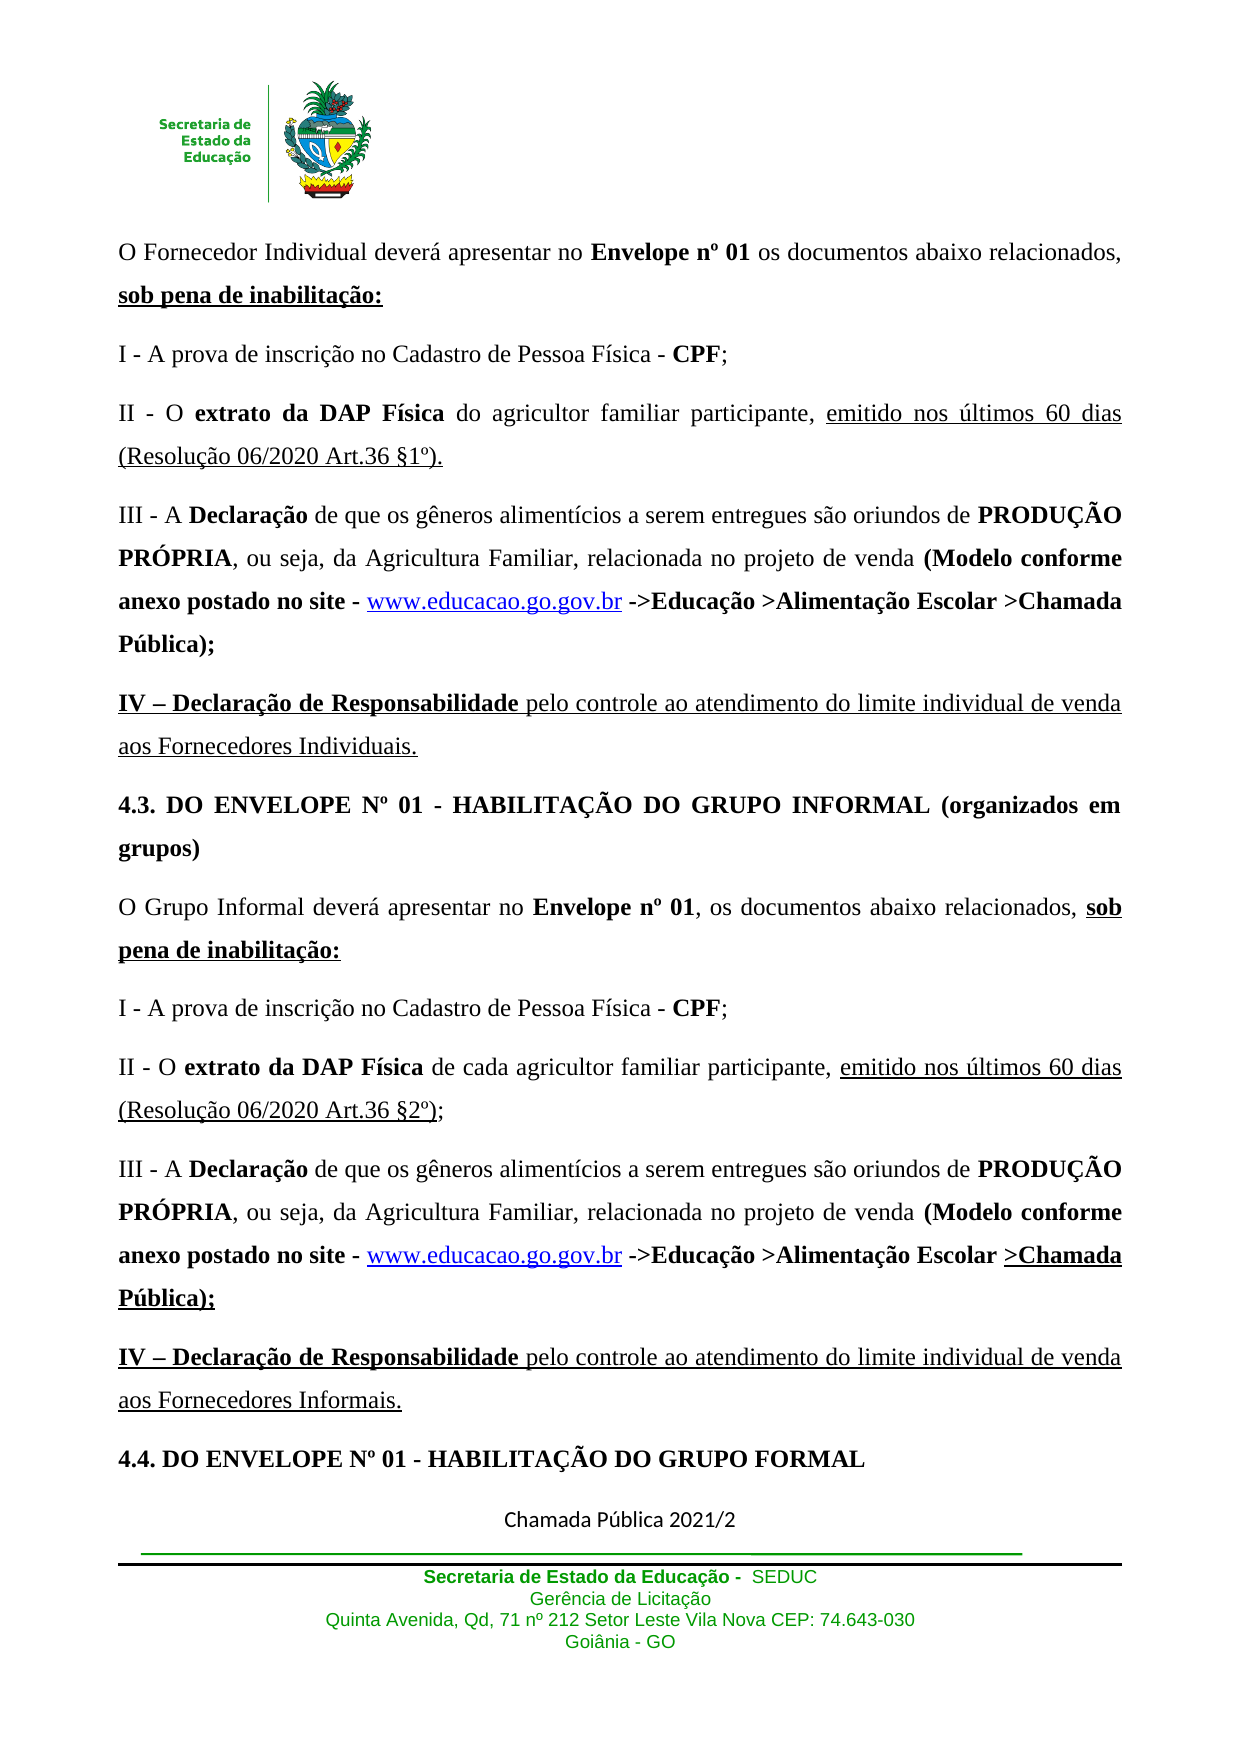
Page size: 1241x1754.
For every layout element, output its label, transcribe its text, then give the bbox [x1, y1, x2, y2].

text 4.4. DO ENVELOPE Nº 01 - HABILITAÇÃO DO GRUPO FORMAL [118, 1444, 1122, 1473]
picture [118, 73, 412, 210]
text I - A prova de inscrição no Cadastro de Pessoa Física - CPF; [118, 339, 1122, 368]
text IV – Declaração de Responsabilidade pelo controle ao atendimento do limite individual de venda aos Fornecedores Individuais. [118, 714, 1122, 760]
text II - O extrato da DAP Física de cada agricultor familiar participante, emitido nos últimos 60 dias (Resolução 06/2020 Art.36 §2º); [118, 1052, 1122, 1124]
text IV – Declaração de Responsabilidade pelo controle ao atendimento do limite individual de venda aos Fornecedores Informais. [118, 1369, 1122, 1414]
text III - A Declaração de que os gêneros alimentícios a serem entregues são oriundos de PRODUÇÃO PRÓPRIA, ou seja, da Agricultura Familiar, relacionada no projeto de venda (Modelo conforme anexo postado no site - www.educacao.go.gov.br ->Educação >Alimentação Escolar >Chamada Pública); [118, 1154, 1122, 1312]
text II - O extrato da DAP Física do agricultor familiar participante, emitido nos últimos 60 dias (Resolução 06/2020 Art.36 §1º). [118, 398, 1122, 470]
text IV – Declaração de Responsabilidade pelo controle ao atendimento do limite individual de venda aos Fornecedores Informais. [118, 1342, 1122, 1367]
text 4.3. DO ENVELOPE Nº 01 - HABILITAÇÃO DO GRUPO INFORMAL (organizados em grupos) [118, 790, 1122, 862]
text III - A Declaração de que os gêneros alimentícios a serem entregues são oriundos de PRODUÇÃO PRÓPRIA, ou seja, da Agricultura Familiar, relacionada no projeto de venda (Modelo conforme anexo postado no site - www.educacao.go.gov.br ->Educação >Alimentação Escolar >Chamada Pública); [118, 500, 1122, 658]
text O Grupo Informal deverá apresentar no Envelope nº 01, os documentos abaixo relacionados, sob pena de inabilitação: [118, 892, 1122, 963]
text I - A prova de inscrição no Cadastro de Pessoa Física - CPF; [118, 993, 1122, 1022]
text O Fornecedor Individual deverá apresentar no Envelope nº 01 os documentos abaixo relacionados, sob pena de inabilitação: [118, 237, 1122, 309]
text IV – Declaração de Responsabilidade pelo controle ao atendimento do limite individual de venda aos Fornecedores Individuais. [118, 688, 1122, 713]
